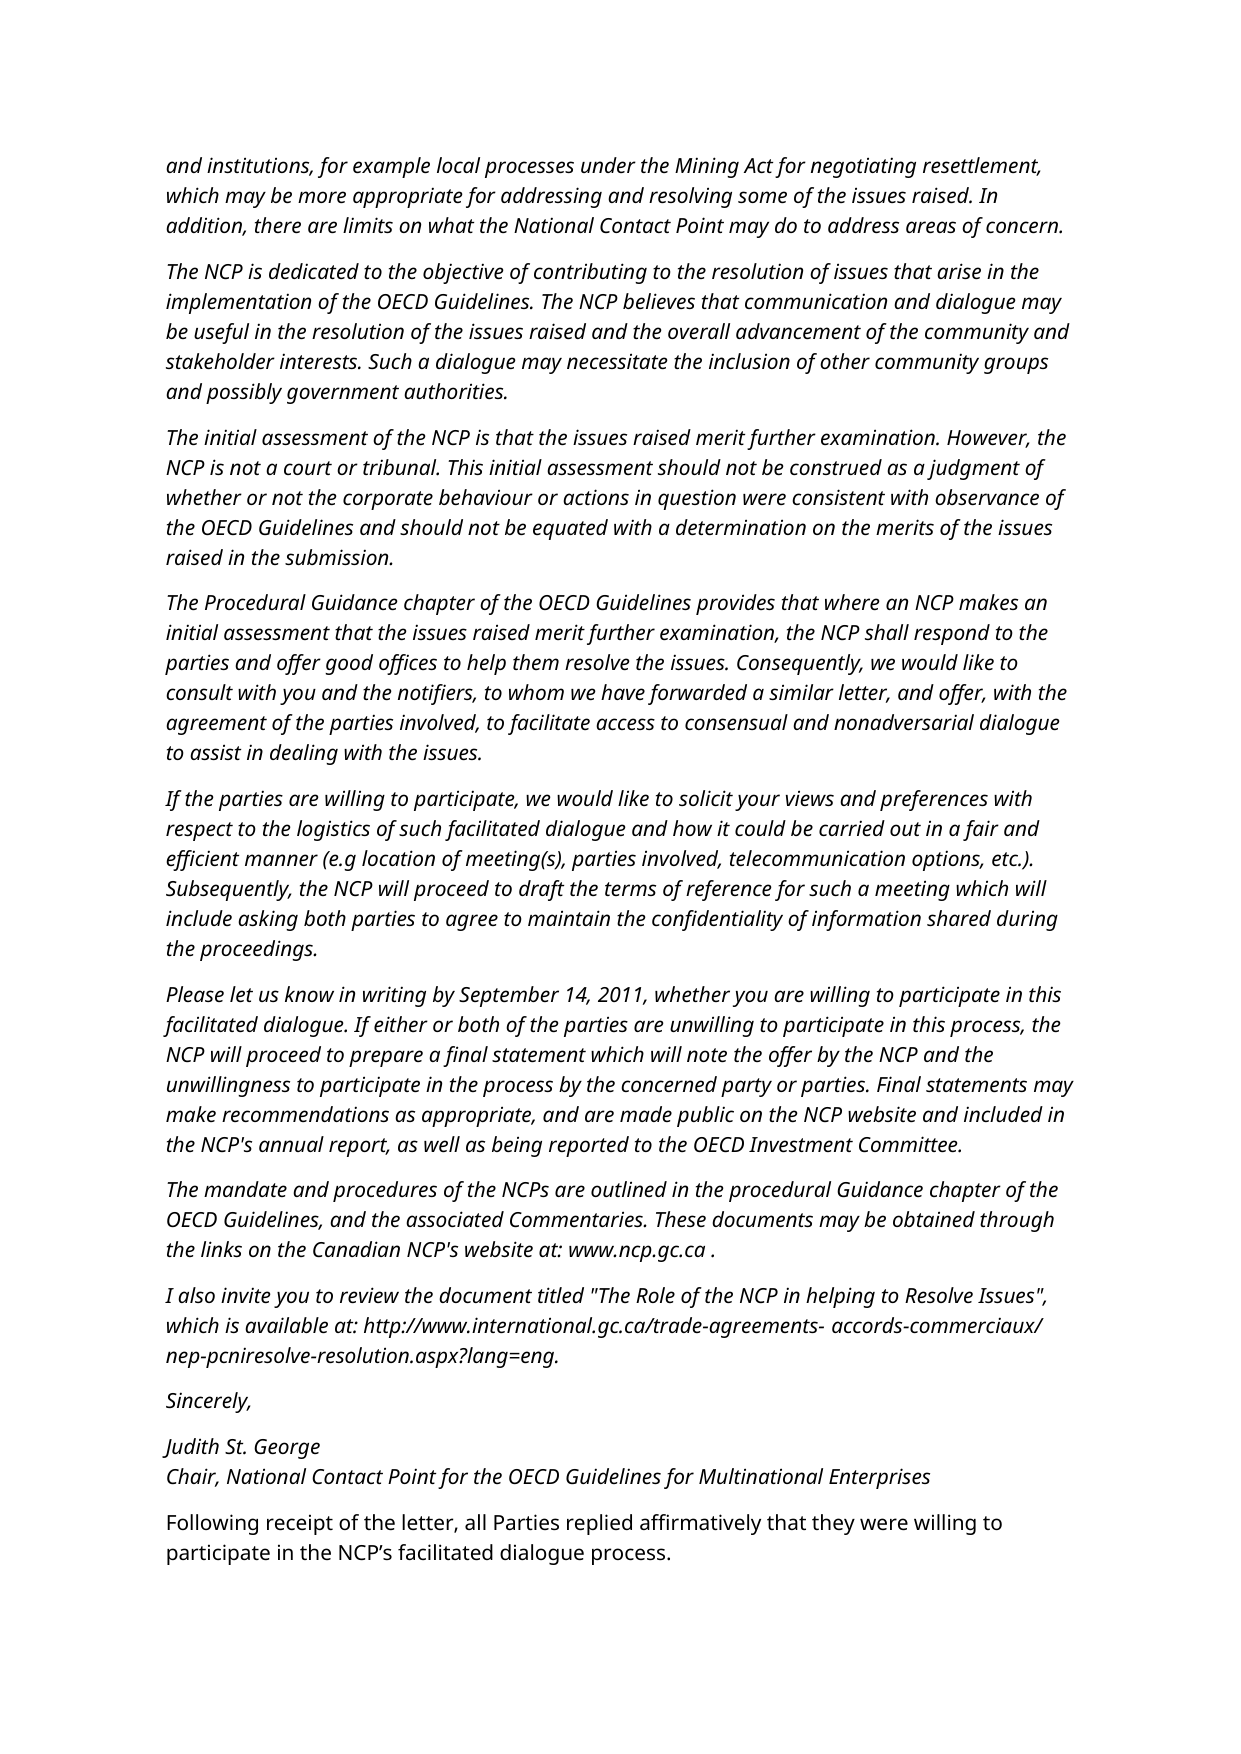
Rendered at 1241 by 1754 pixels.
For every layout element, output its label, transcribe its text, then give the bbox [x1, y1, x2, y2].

text Judith St. George Chair, National Contact Point for the OECD Guidelines for Multinational Enterprises [166, 1431, 1074, 1491]
text If the parties are willing to participate, we would like to solicit your views and preferences with respect to the logistics of such facilitated dialogue and how it could be carried out in a fair and efficient manner (e.g location of meeting(s), parties involved, telecommunication options, etc.). Subsequently, the NCP will proceed to draft the terms of reference for such a meeting which will include asking both parties to agree to maintain the confidentiality of information shared during the proceedings. [166, 782, 1074, 962]
text The NCP is dedicated to the objective of contributing to the resolution of issues that arise in the implementation of the OECD Guidelines. The NCP believes that communication and dialogue may be useful in the resolution of the issues raised and the overall advancement of the community and stakeholder interests. Such a dialogue may necessitate the inclusion of other community groups and possibly government authorities. [166, 256, 1074, 406]
text The initial assessment of the NCP is that the issues raised merit further examination. However, the NCP is not a court or tribunal. This initial assessment should not be construed as a judgment of whether or not the corporate behaviour or actions in question were consistent with observance of the OECD Guidelines and should not be equated with a determination on the merits of the issues raised in the submission. [166, 421, 1074, 571]
text The Procedural Guidance chapter of the OECD Guidelines provides that where an NCP makes an initial assessment that the issues raised merit further examination, the NCP shall respond to the parties and offer good offices to help them resolve the issues. Consequently, we would like to consult with you and the notifiers, to whom we have forwarded a similar letter, and offer, with the agreement of the parties involved, to facilitate access to consensual and nonadversarial dialogue to assist in dealing with the issues. [166, 587, 1074, 767]
text I also invite you to review the document titled "The Role of the NCP in helping to Resolve Issues", which is available at: http://www.international.gc.ca/trade-agreements- accords-commerciaux/nep-pcniresolve-resolution.aspx?lang=eng. [166, 1279, 1074, 1369]
text Sincerely, [166, 1385, 1074, 1415]
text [166, 150, 1074, 240]
text Please let us know in writing by September 14, 2011, whether you are willing to participate in this facilitated dialogue. If either or both of the parties are unwilling to participate in this process, the NCP will proceed to prepare a final statement which will note the offer by the NCP and the unwillingness to participate in the process by the concerned party or parties. Final statements may make recommendations as appropriate, and are made public on the NCP website and included in the NCP's annual report, as well as being reported to the OECD Investment Committee. [166, 978, 1074, 1158]
text The mandate and procedures of the NCPs are outlined in the procedural Guidance chapter of the OECD Guidelines, and the associated Commentaries. These documents may be obtained through the links on the Canadian NCP's website at: www.ncp.gc.ca . [166, 1174, 1074, 1264]
text Following receipt of the letter, all Parties replied affirmatively that they were willing to participate in the NCP’s facilitated dialogue process. [166, 1506, 1074, 1566]
